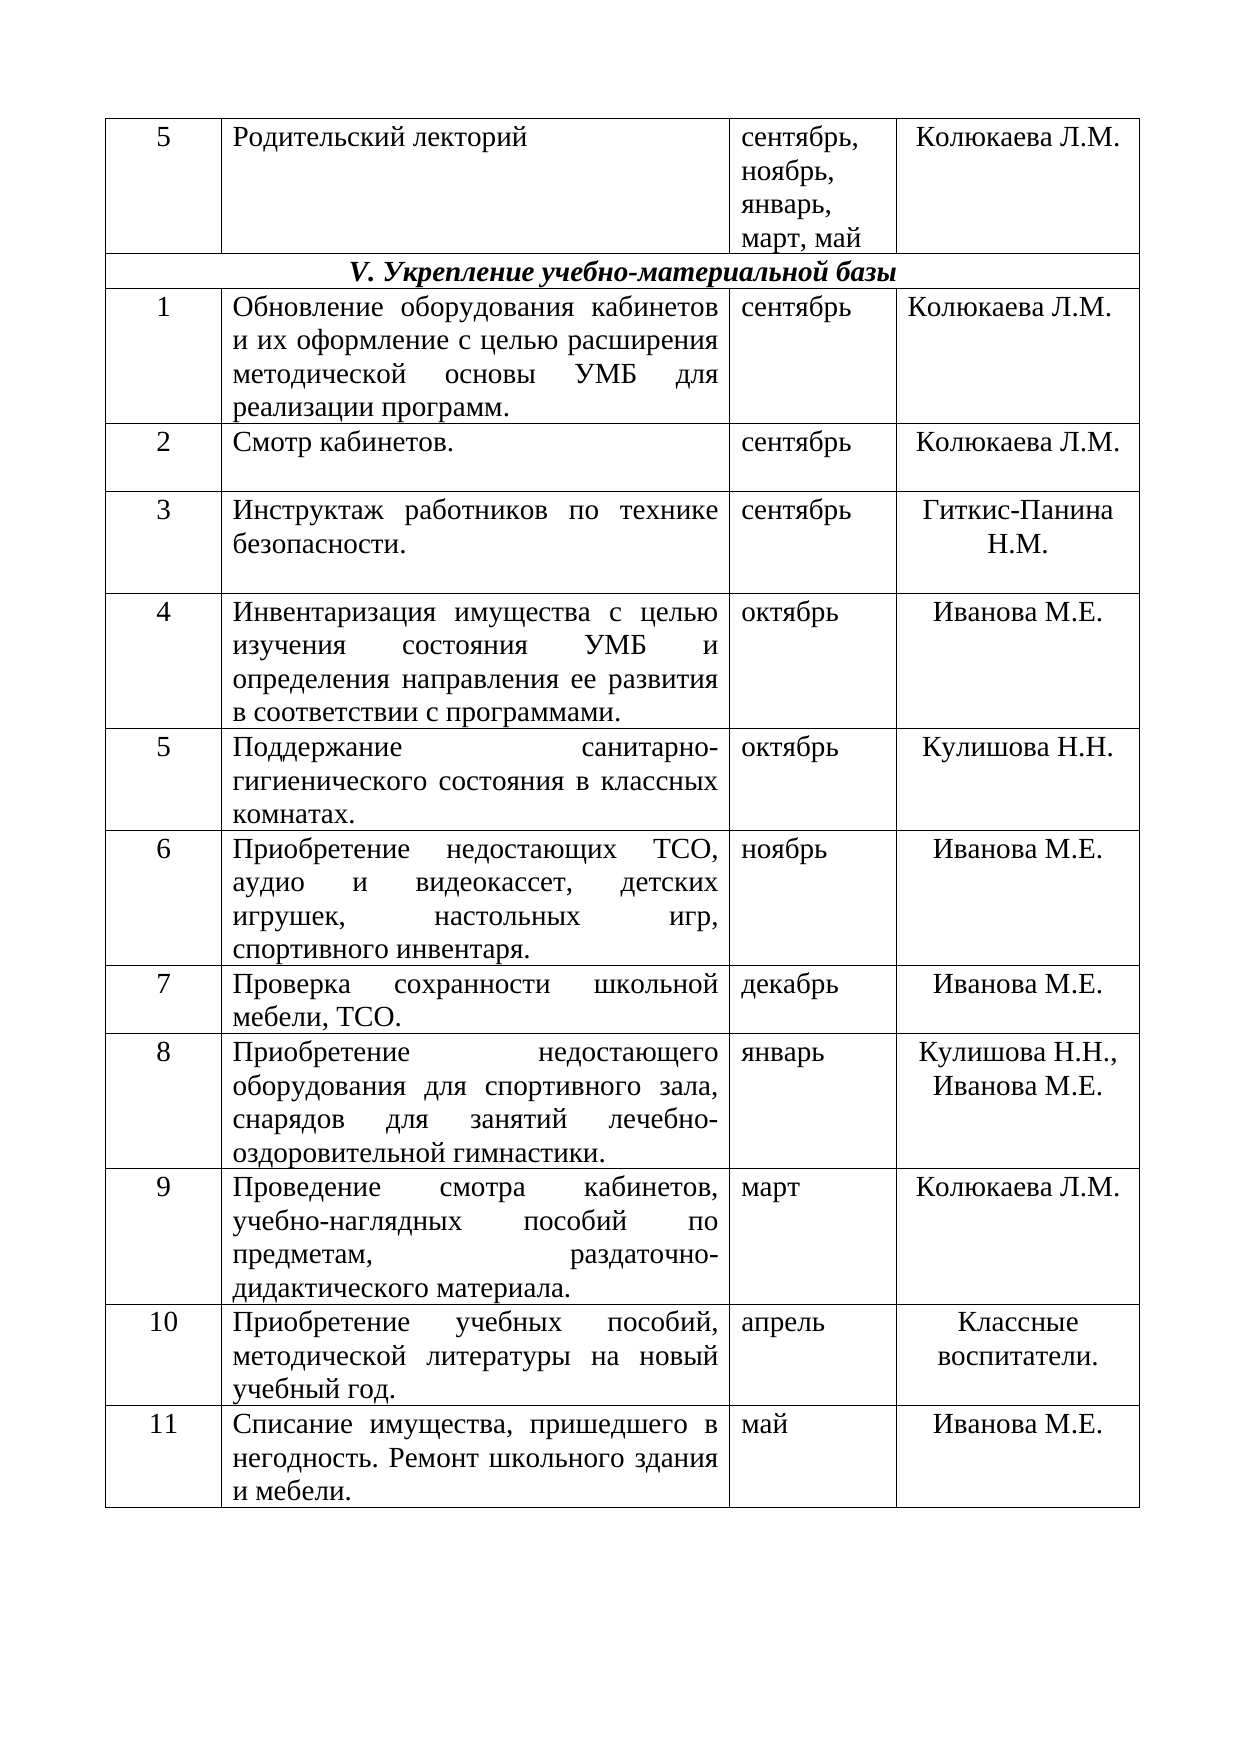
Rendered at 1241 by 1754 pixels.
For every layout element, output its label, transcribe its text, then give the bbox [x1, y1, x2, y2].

table_cell декабрь [730, 966, 896, 1033]
table_cell март [730, 1169, 896, 1303]
table_cell сентябрь [730, 492, 896, 593]
table_cell Кулишова Н.Н. [897, 729, 1139, 830]
table_cell 3 [106, 492, 221, 593]
table_cell Приобретение учебных пособий, методической литературы на новый учебный год. [222, 1305, 729, 1405]
table_cell Гиткис-Панина Н.М. [897, 492, 1139, 593]
table_cell 5 [106, 729, 221, 830]
table_cell апрель [730, 1305, 896, 1405]
table_cell ноябрь [730, 831, 896, 965]
table_cell 11 [106, 1406, 221, 1507]
table_cell 4 [106, 594, 221, 728]
table_cell Колюкаева Л.М. [897, 424, 1139, 491]
table_cell Кулишова Н.Н., Иванова М.Е. [897, 1034, 1139, 1168]
table_cell 2 [106, 424, 221, 491]
table_cell Классные воспитатели. [897, 1305, 1139, 1405]
table_cell сентябрь [730, 424, 896, 491]
table_cell Инвентаризация имущества с целью изучения состояния УМБ и определения направления ее развития в соответствии с программами. [222, 594, 729, 728]
table_cell Проведение смотра кабинетов, учебно-наглядных пособий по предметам, раздаточно-дидактического материала. [222, 1169, 729, 1303]
table_cell Иванова М.Е. [897, 1406, 1139, 1507]
table_cell январь [730, 1034, 896, 1168]
table_cell Приобретение недостающего оборудования для спортивного зала, снарядов для занятий лечебно-оздоровительной гимнастики. [222, 1034, 729, 1168]
table_cell Иванова М.Е. [897, 966, 1139, 1033]
table_cell V. Укрепление учебно-материальной базы [106, 254, 1139, 288]
table_cell Инструктаж работников по технике безопасности. [222, 492, 729, 593]
table_cell Иванова М.Е. [897, 831, 1139, 965]
table_cell Иванова М.Е. [897, 594, 1139, 728]
table_cell 7 [106, 966, 221, 1033]
table_cell 1 [106, 289, 221, 423]
table_cell Смотр кабинетов. [222, 424, 729, 491]
table_cell Поддержание санитарно-гигиенического состояния в классных комнатах. [222, 729, 729, 830]
table_cell Колюкаева Л.М. [897, 289, 1139, 423]
table_cell Колюкаева Л.М. [897, 1169, 1139, 1303]
table_cell Родительский лекторий [222, 119, 729, 253]
table_cell 9 [106, 1169, 221, 1303]
table_cell 10 [106, 1305, 221, 1405]
table_cell Обновление оборудования кабинетов и их оформление с целью расширения методической основы УМБ для реализации программ. [222, 289, 729, 423]
table_cell Колюкаева Л.М. [897, 119, 1139, 253]
table_cell 8 [106, 1034, 221, 1168]
table_cell сентябрь, ноябрь, январь, март, май [730, 119, 896, 253]
table_cell октябрь [730, 729, 896, 830]
table_cell октябрь [730, 594, 896, 728]
table_cell сентябрь [730, 289, 896, 423]
table_cell май [730, 1406, 896, 1507]
table_cell Списание имущества, пришедшего в негодность. Ремонт школьного здания и мебели. [222, 1406, 729, 1507]
table_cell 5 [106, 119, 221, 253]
table_cell 6 [106, 831, 221, 965]
table_cell Проверка сохранности школьной мебели, ТСО. [222, 966, 729, 1033]
table_cell Приобретение недостающих ТСО, аудио и видеокассет, детских игрушек, настольных игр, спортивного инвентаря. [222, 831, 729, 965]
